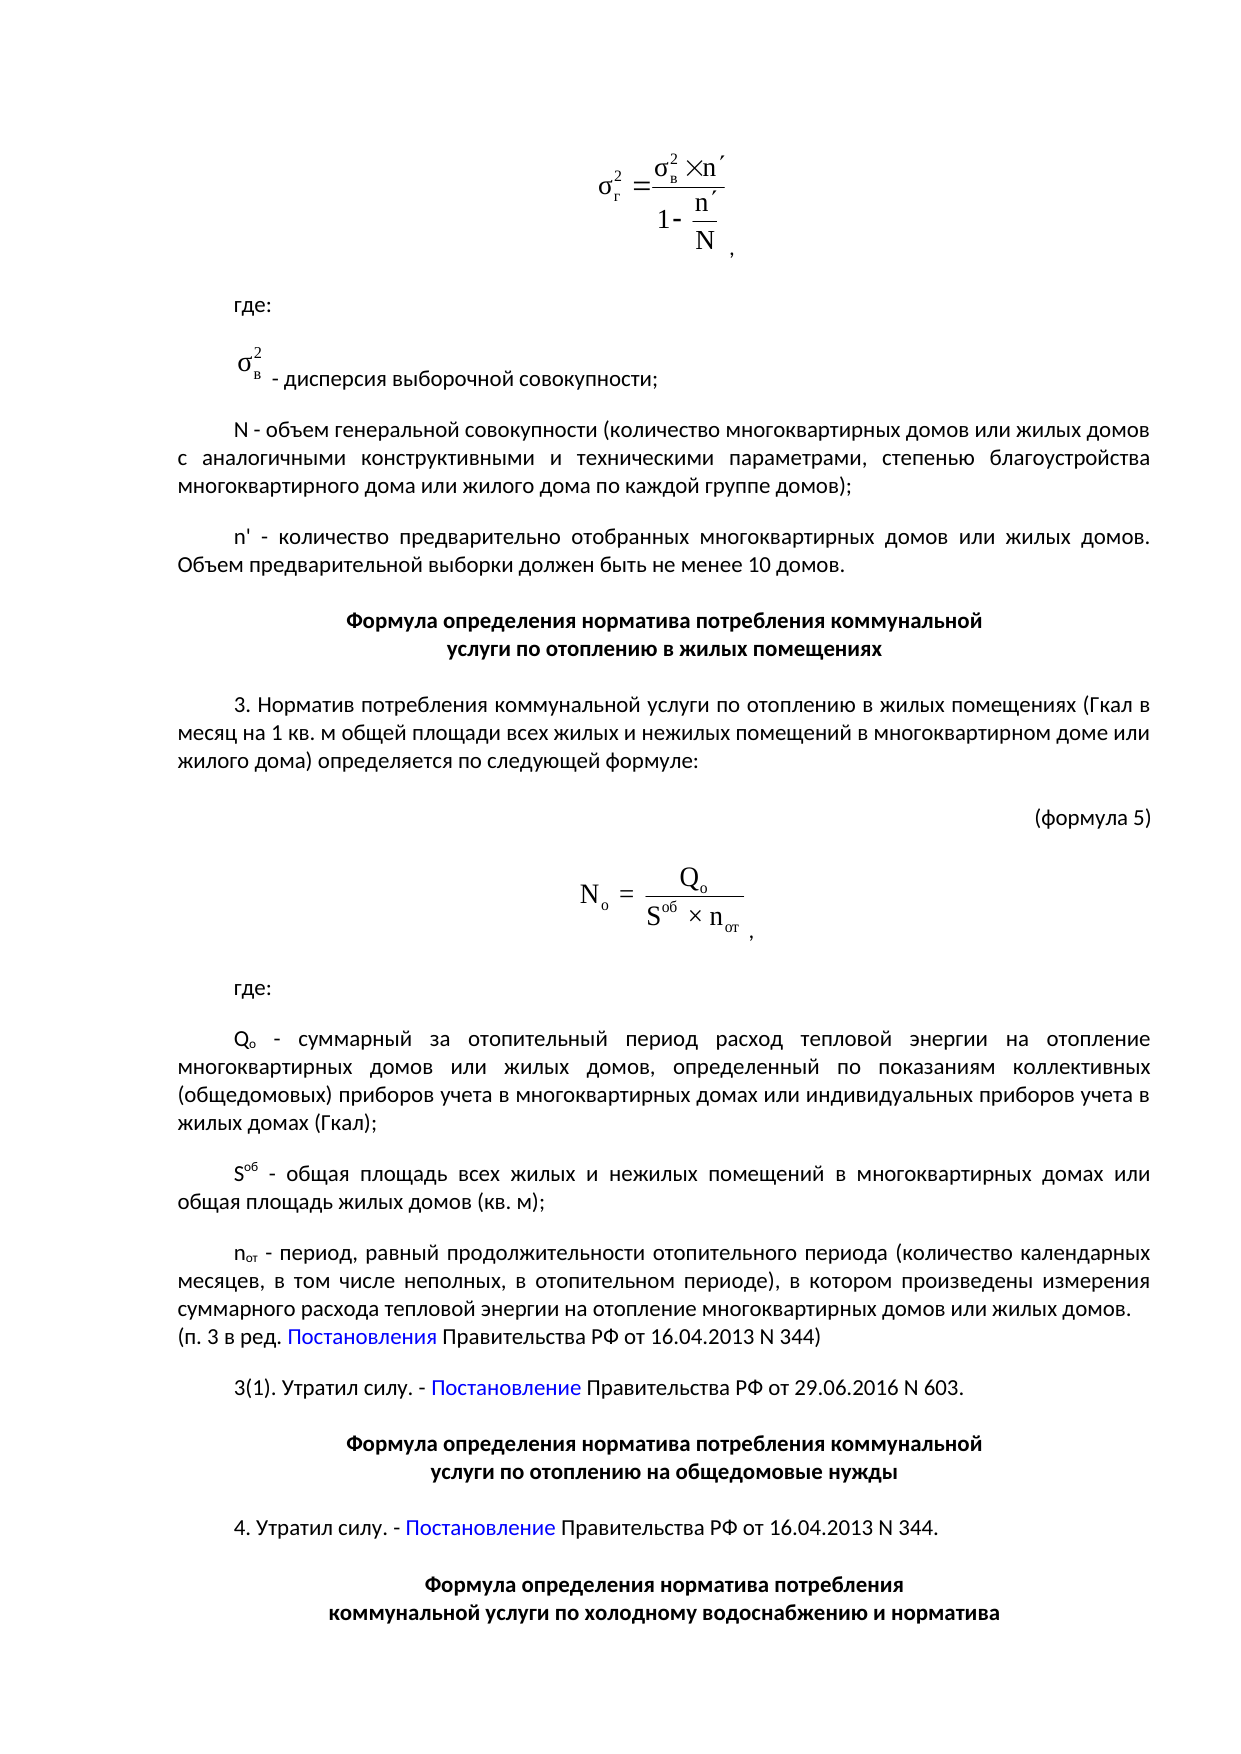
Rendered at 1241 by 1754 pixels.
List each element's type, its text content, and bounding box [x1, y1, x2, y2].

text N - объем генеральной совокупности (количество многоквартирных домов или жилых домов с аналогичными конструктивными и техническими параметрами, степенью благоустройства многоквартирного дома или жилого дома по каждой группе домов); [177, 415, 1152, 499]
text n' - количество предварительно отобранных многоквартирных домов или жилых домов. Объем предварительной выборки должен быть не менее 10 домов. [177, 522, 1152, 578]
text 3. Норматив потребления коммунальной услуги по отоплению в жилых помещениях (Гкал в месяц на 1 кв. м общей площади всех жилых и нежилых помещений в многоквартирном доме или жилого дома) определяется по следующей формуле: [177, 691, 1152, 774]
text , [177, 146, 1152, 262]
text коммунальной услуги по холодному водоснабжению и норматива [177, 1598, 1152, 1626]
text (п. 3 в ред. Постановления Правительства РФ от 16.04.2013 N 344) [177, 1322, 1152, 1350]
text услуги по отоплению на общедомовые нужды [177, 1457, 1152, 1485]
text Qо - суммарный за отопительный период расход тепловой энергии на отопление многоквартирных домов или жилых домов, определенный по показаниям коллективных (общедомовых) приборов учета в многоквартирных домах или индивидуальных приборов учета в жилых домах (Гкал); [177, 1024, 1152, 1136]
text , [177, 859, 1152, 945]
text Формула определения норматива потребления коммунальной [177, 606, 1152, 634]
text 3(1). Утратил силу. - Постановление Правительства РФ от 29.06.2016 N 603. [177, 1373, 1152, 1401]
text где: [177, 290, 1152, 318]
text (формула 5) [177, 803, 1152, 831]
text Формула определения норматива потребления коммунальной [177, 1429, 1152, 1457]
text где: [177, 973, 1152, 1001]
text Формула определения норматива потребления [177, 1570, 1152, 1598]
text Sоб - общая площадь всех жилых и нежилых помещений в многоквартирных домах или общая площадь жилых домов (кв. м); [177, 1159, 1152, 1215]
text услуги по отоплению в жилых помещениях [177, 634, 1152, 662]
text nот - период, равный продолжительности отопительного периода (количество календарных месяцев, в том числе неполных, в отопительном периоде), в котором произведены измерения суммарного расхода тепловой энергии на отопление многоквартирных домов или жилых домов. [177, 1238, 1152, 1322]
text 4. Утратил силу. - Постановление Правительства РФ от 16.04.2013 N 344. [177, 1513, 1152, 1542]
text - дисперсия выборочной совокупности; [177, 341, 1152, 392]
